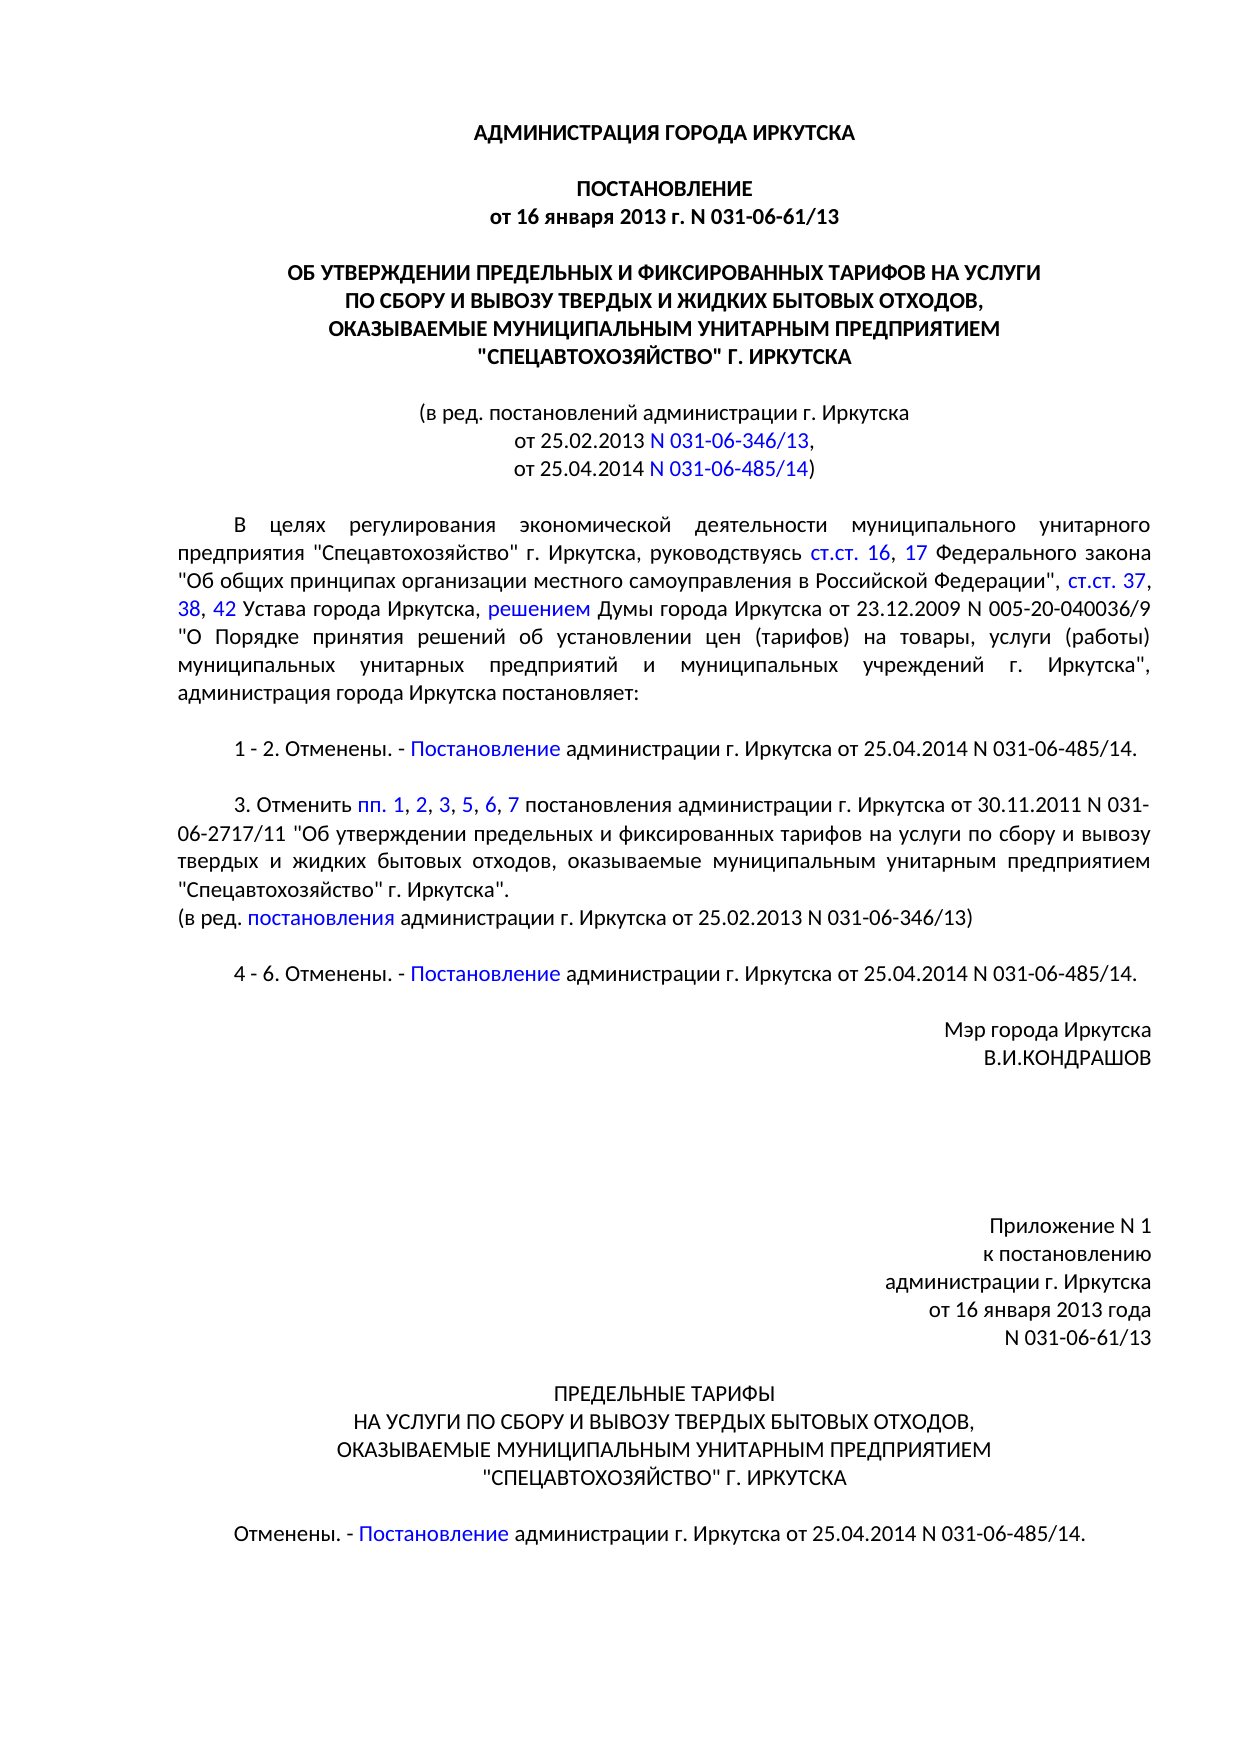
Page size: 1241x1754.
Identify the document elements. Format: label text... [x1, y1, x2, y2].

text ПОСТАНОВЛЕНИЕ [177, 174, 1152, 202]
text "СПЕЦАВТОХОЗЯЙСТВО" Г. ИРКУТСКА [177, 342, 1152, 370]
text 4 - 6. Отменены. - Постановление администрации г. Иркутска от 25.04.2014 N 031-06-485/14. [177, 959, 1152, 987]
text 1 - 2. Отменены. - Постановление администрации г. Иркутска от 25.04.2014 N 031-06-485/14. [177, 734, 1152, 763]
text ПРЕДЕЛЬНЫЕ ТАРИФЫ [177, 1379, 1152, 1407]
text (в ред. постановлений администрации г. Иркутска [177, 398, 1152, 426]
text ОКАЗЫВАЕМЫЕ МУНИЦИПАЛЬНЫМ УНИТАРНЫМ ПРЕДПРИЯТИЕМ [177, 1435, 1152, 1463]
text Приложение N 1 [177, 1211, 1152, 1239]
text (в ред. постановления администрации г. Иркутска от 25.02.2013 N 031-06-346/13) [177, 903, 1152, 931]
text НА УСЛУГИ ПО СБОРУ И ВЫВОЗУ ТВЕРДЫХ БЫТОВЫХ ОТХОДОВ, [177, 1407, 1152, 1435]
text ОКАЗЫВАЕМЫЕ МУНИЦИПАЛЬНЫМ УНИТАРНЫМ ПРЕДПРИЯТИЕМ [177, 314, 1152, 342]
text к постановлению [177, 1239, 1152, 1267]
text В.И.КОНДРАШОВ [177, 1043, 1152, 1071]
text В целях регулирования экономической деятельности муниципального унитарного предприятия "Спецавтохозяйство" г. Иркутска, руководствуясь ст.ст. 16, 17 Федерального закона "Об общих принципах организации местного самоуправления в Российской Федерации", ст.ст. 37, 38, 42 Устава города Иркутска, решением Думы города Иркутска от 23.12.2009 N 005-20-040036/9 "О Порядке принятия решений об установлении цен (тарифов) на товары, услуги (работы) муниципальных унитарных предприятий и муниципальных учреждений г. Иркутска", администрация города Иркутска постановляет: [177, 510, 1152, 707]
text Мэр города Иркутска [177, 1015, 1152, 1043]
text от 25.02.2013 N 031-06-346/13, [177, 426, 1152, 454]
text администрации г. Иркутска [177, 1267, 1152, 1295]
text N 031-06-61/13 [177, 1323, 1152, 1351]
text от 16 января 2013 года [177, 1295, 1152, 1323]
text ПО СБОРУ И ВЫВОЗУ ТВЕРДЫХ И ЖИДКИХ БЫТОВЫХ ОТХОДОВ, [177, 286, 1152, 314]
text Отменены. - Постановление администрации г. Иркутска от 25.04.2014 N 031-06-485/14. [177, 1519, 1152, 1547]
text 3. Отменить пп. 1, 2, 3, 5, 6, 7 постановления администрации г. Иркутска от 30.11.2011 N 031-06-2717/11 "Об утверждении предельных и фиксированных тарифов на услуги по сбору и вывозу твердых и жидких бытовых отходов, оказываемые муниципальным унитарным предприятием "Спецавтохозяйство" г. Иркутска". [177, 791, 1152, 903]
text от 25.04.2014 N 031-06-485/14) [177, 454, 1152, 482]
text от 16 января 2013 г. N 031-06-61/13 [177, 202, 1152, 230]
text "СПЕЦАВТОХОЗЯЙСТВО" Г. ИРКУТСКА [177, 1463, 1152, 1491]
text АДМИНИСТРАЦИЯ ГОРОДА ИРКУТСКА [177, 118, 1152, 146]
text ОБ УТВЕРЖДЕНИИ ПРЕДЕЛЬНЫХ И ФИКСИРОВАННЫХ ТАРИФОВ НА УСЛУГИ [177, 258, 1152, 286]
